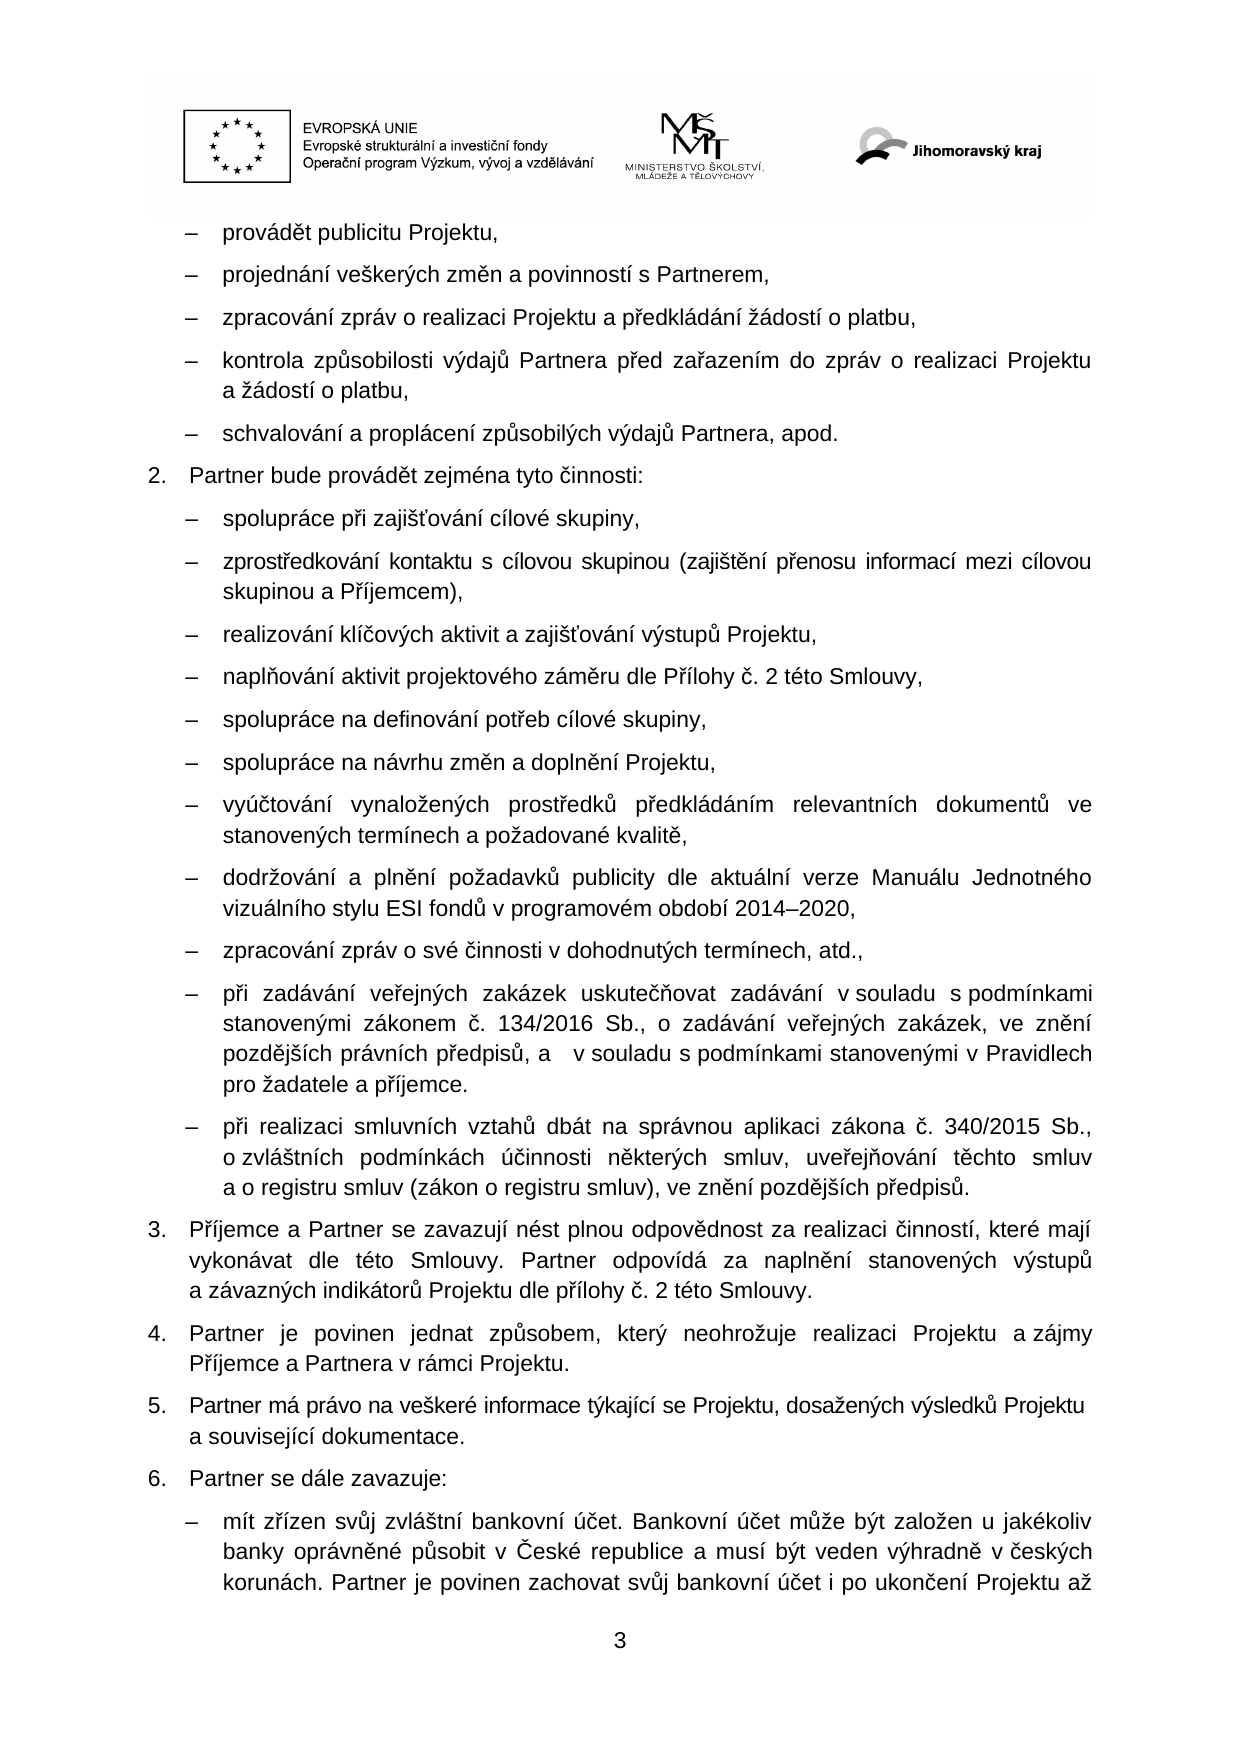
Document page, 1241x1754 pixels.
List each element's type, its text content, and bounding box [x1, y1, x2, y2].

text Příjemce a Partner se zavazují nést plnou odpovědnost za realizaci činností, které mají vykonávat dle této Smlouvy. Partner odpovídá za naplnění stanovených výstupů a závazných indikátorů Projektu dle přílohy č. 2 této Smlouvy. [148, 1216, 1093, 1303]
list při zadávání veřejných zakázek uskutečňovat zadávání v souladu s podmínkami stanovenými zákonem č. 134/2016 Sb., o zadávání veřejných zakázek, ve znění pozdějších právních předpisů, a v souladu s podmínkami stanovenými v Pravidlech pro žadatele a příjemce. [185, 980, 1093, 1097]
list dodržování a plnění požadavků publicity dle aktuální verze Manuálu Jednotného vizuálního stylu ESI fondů v programovém období 2014–2020, [185, 864, 1093, 921]
list spolupráce při zajišťování cílové skupiny, [185, 505, 1093, 531]
list projednání veškerých změn a povinností s Partnerem, [185, 261, 1093, 287]
text Partner bude provádět zejména tyto činnosti: [148, 462, 1093, 488]
list provádět publicitu Projektu, [185, 219, 1093, 245]
list spolupráce na definování potřeb cílové skupiny, [185, 706, 1093, 732]
list zprostředkování kontaktu s cílovou skupinou (zajištění přenosu informací mezi cílovou skupinou a Příjemcem), [185, 548, 1093, 604]
list schvalování a proplácení způsobilých výdajů Partnera, apod. [185, 419, 1093, 446]
list při realizaci smluvních vztahů dbát na správnou aplikaci zákona č. 340/2015 Sb., o zvláštních podmínkách účinnosti některých smluv, uveřejňování těchto smluv a o registru smluv (zákon o registru smluv), ve znění pozdějších předpisů. [185, 1113, 1093, 1200]
list naplňování aktivit projektového záměru dle Přílohy č. 2 této Smlouvy, [185, 663, 1093, 689]
text Partner má právo na veškeré informace týkající se Projektu, dosažených výsledků Projektu a související dokumentace. [148, 1392, 1093, 1449]
list spolupráce na návrhu změn a doplnění Projektu, [185, 749, 1093, 775]
list vyúčtování vynaložených prostředků předkládáním relevantních dokumentů ve stanovených termínech a požadované kvalitě, [185, 791, 1093, 848]
list zpracování zpráv o své činnosti v dohodnutých termínech, atd., [185, 937, 1093, 963]
text Partner je povinen jednat způsobem, který neohrožuje realizaci Projektu a zájmy Příjemce a Partnera v rámci Projektu. [148, 1319, 1093, 1376]
text Partner se dále zavazuje: [148, 1465, 1093, 1492]
list realizování klíčových aktivit a zajišťování výstupů Projektu, [185, 621, 1093, 647]
list kontrola způsobilosti výdajů Partnera před zařazením do zpráv o realizaci Projektu a žádostí o platbu, [185, 347, 1093, 403]
list zpracování zpráv o realizaci Projektu a předkládání žádostí o platbu, [185, 304, 1093, 330]
picture [147, 73, 1093, 219]
